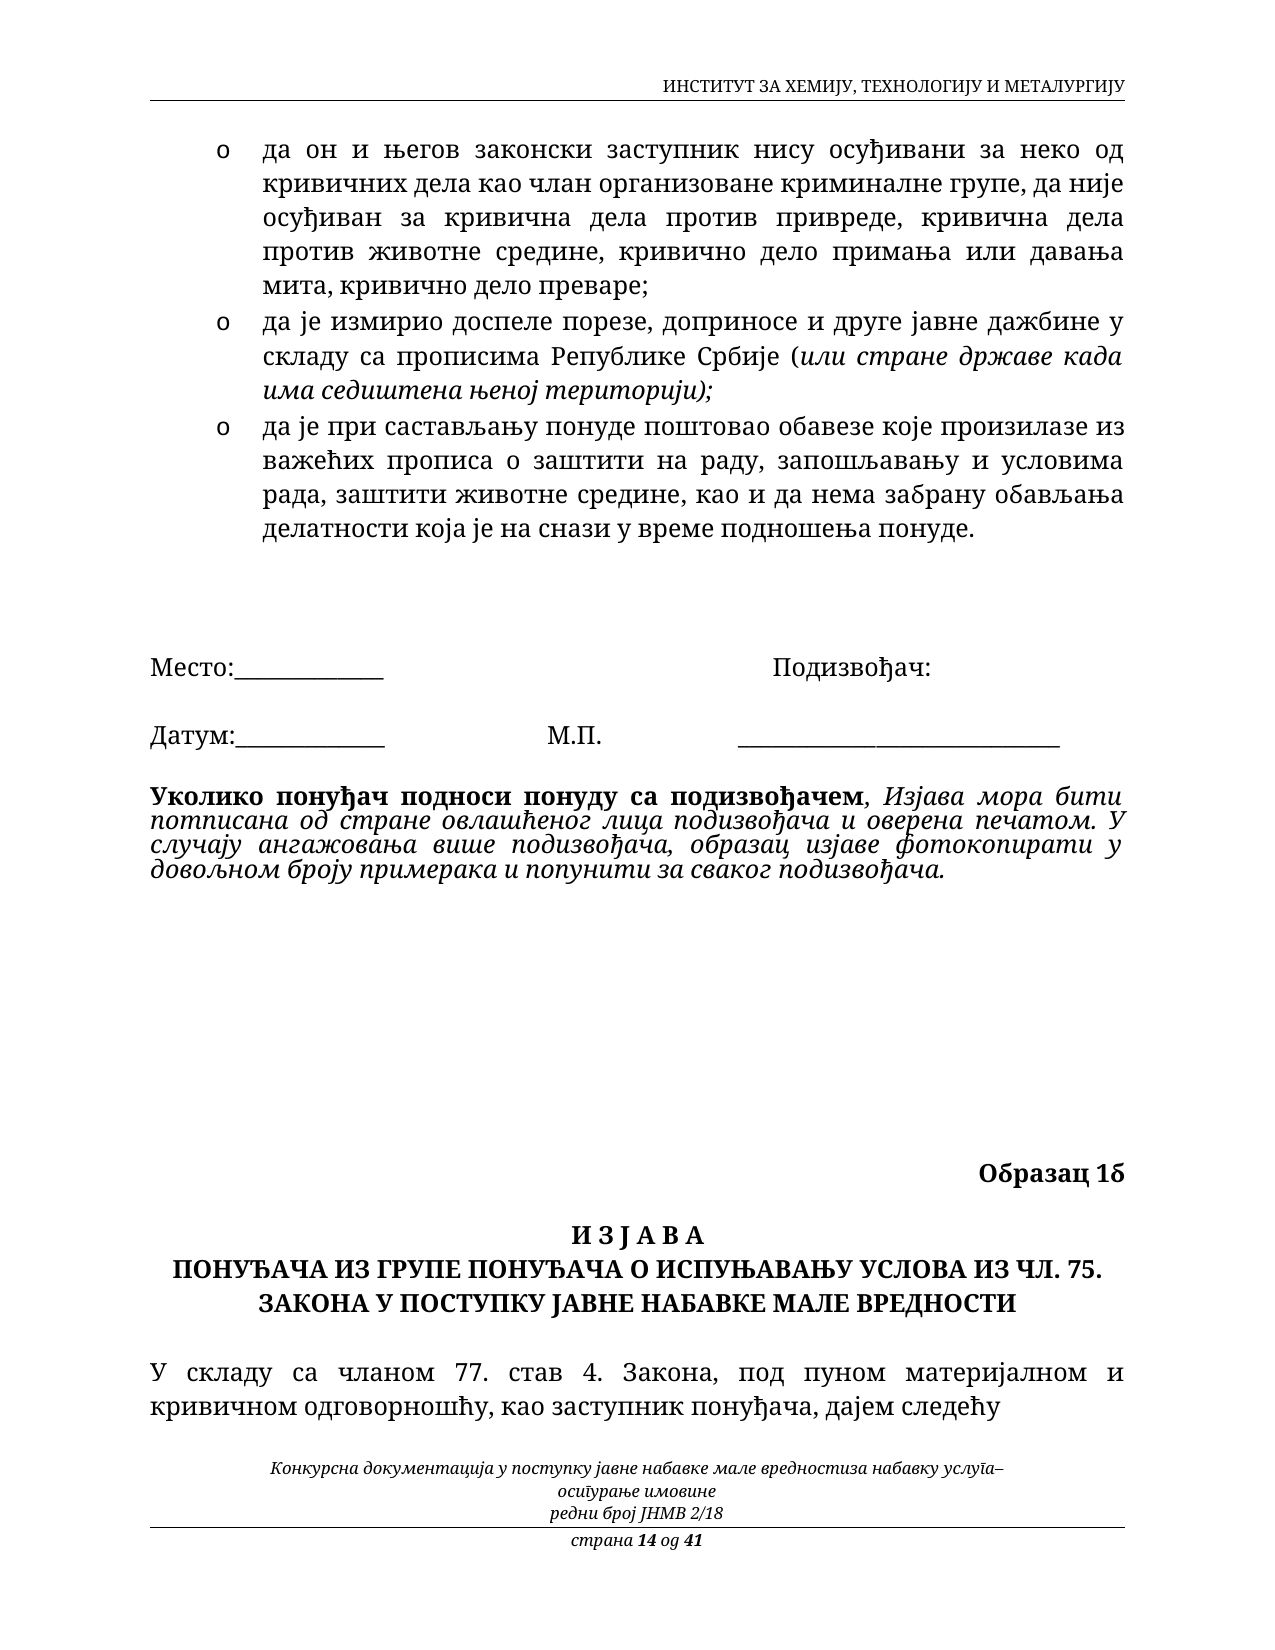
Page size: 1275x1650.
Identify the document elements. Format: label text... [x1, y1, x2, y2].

list да је при састављању понуде поштовао обавезе које произилазе из важећих прописа о заштити на раду, запошљавању и условима рада, заштити животне средине, као и да нема забрану обављања делатности која је на снази у време подношења понуде. [216, 409, 1125, 545]
list да он и његов законски заступник нису осуђивани за неко од кривичних дела као члан организоване криминалне групе, да није осуђиван за кривична дела против привреде, кривична дела против животне средине, кривично дело примања или давања мита, кривично дело преваре; [216, 131, 1125, 302]
text Образац 1б [150, 1156, 1125, 1189]
list да је измирио доспеле порезе, доприносе и друге јавне дажбине у складу са прописима Републике Србије (или стране државе када има седиштена њеној територији); [216, 304, 1125, 406]
text У складу са чланом 77. став 4. Закона, под пуном материјалном и кривичном одговорношћу, као заступник понуђача, дајем следећу [150, 1354, 1125, 1422]
text Уколико понуђач подноси понуду са подизвођачем, Изјава мора бити потписана од стране овлашћеног лица подизвођача и оверена печатом. У случају ангажовања више подизвођача, образац изјаве фотокопирати у довољном броју примерака и попунити за сваког подизвођача. [150, 786, 1125, 883]
text И З Ј А В А [150, 1218, 1125, 1252]
text Место:_____________ Подизвођач: [150, 650, 1125, 684]
text ПОНУЂАЧА ИЗ ГРУПЕ ПОНУЂАЧА О ИСПУЊАВАЊУ УСЛОВА ИЗ ЧЛ. 75. ЗАКОНА У ПОСТУПКУ ЈАВНЕ НАБАВКЕ МАЛЕ ВРЕДНОСТИ [150, 1252, 1125, 1320]
text Датум:_____________ М.П. ____________________________ [150, 718, 1125, 752]
